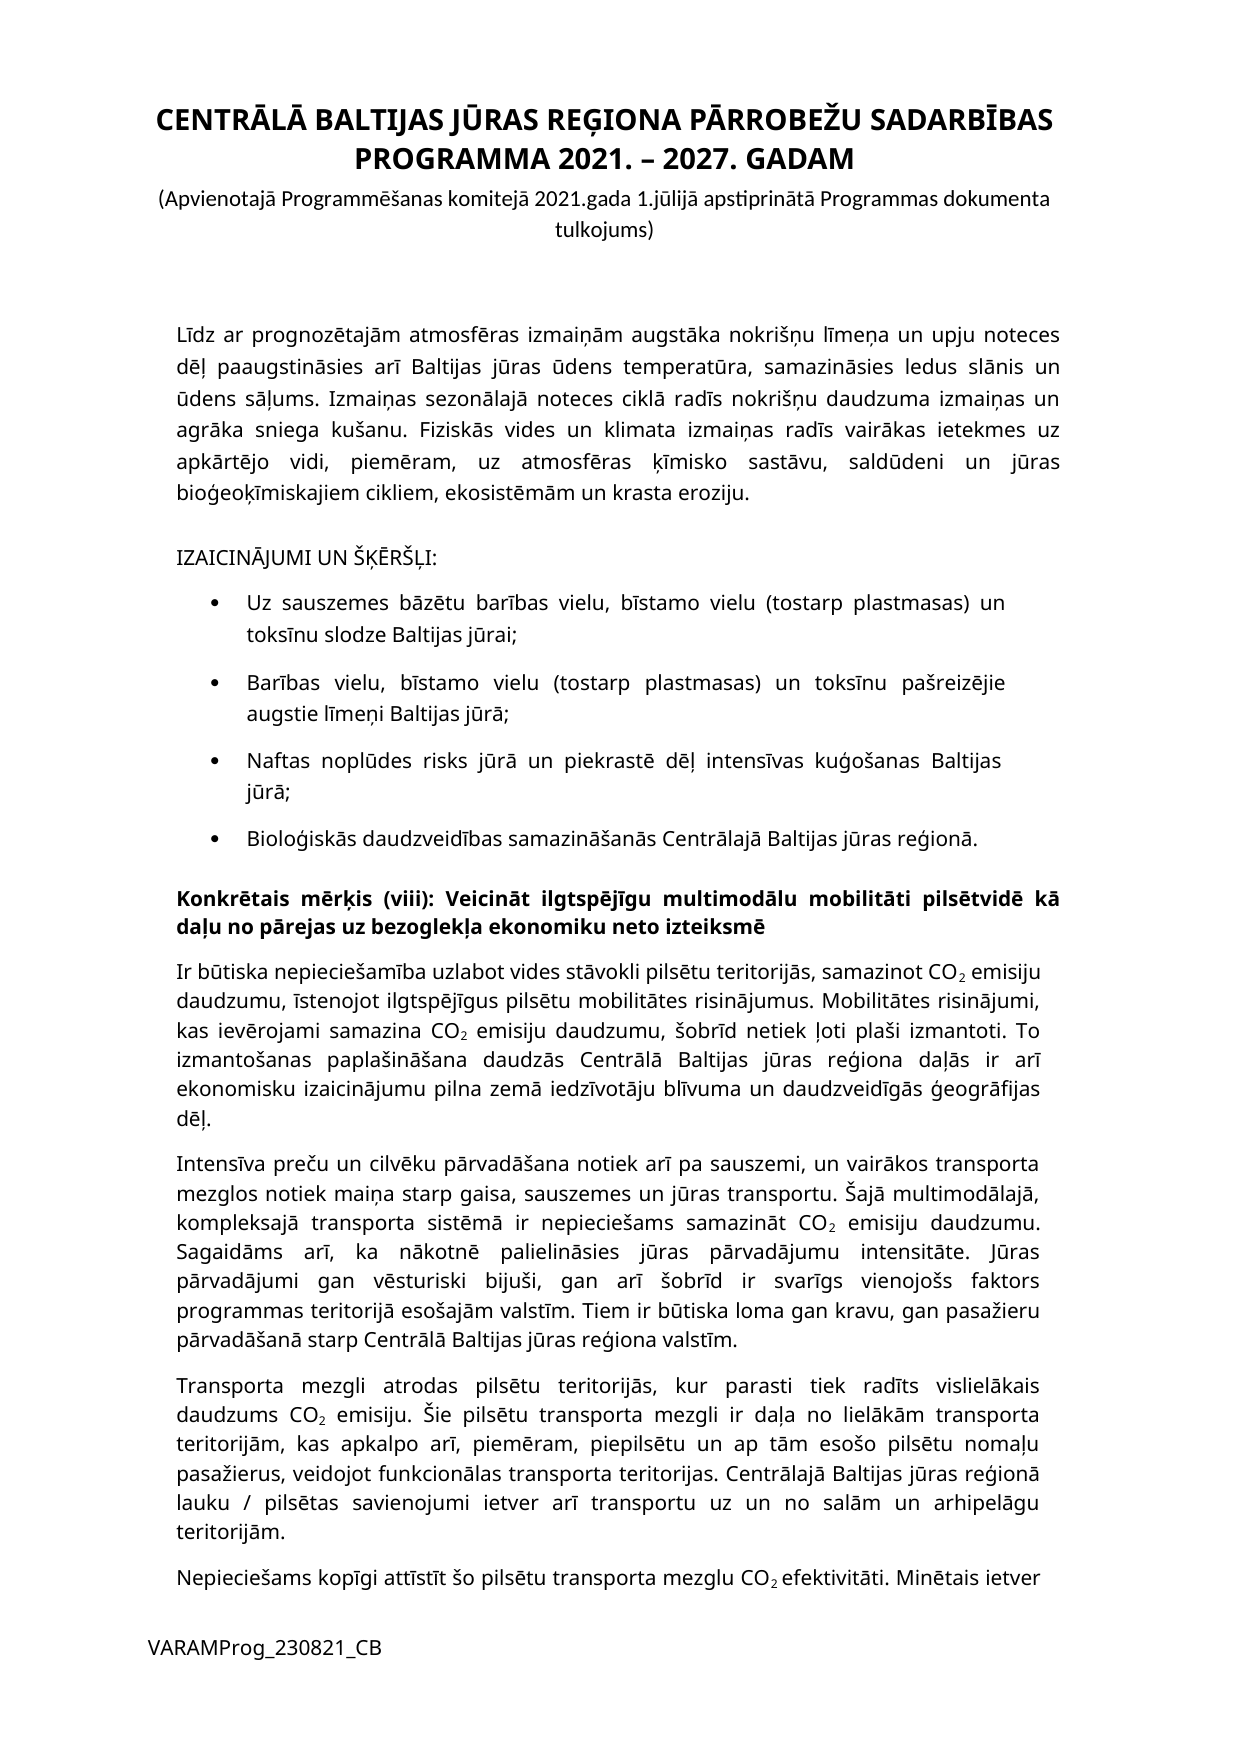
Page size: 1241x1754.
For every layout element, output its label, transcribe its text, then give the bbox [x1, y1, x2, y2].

text Intensīva preču un cilvēku pārvadāšana notiek arī pa sauszemi, un vairākos transporta mezglos notiek maiņa starp gaisa, sauszemes un jūras transportu. Šajā multimodālajā, kompleksajā transporta sistēmā ir nepieciešams samazināt CO2 emisiju daudzumu. Sagaidāms arī, ka nākotnē palielināsies jūras pārvadājumu intensitāte. Jūras pārvadājumi gan vēsturiski bijuši, gan arī šobrīd ir svarīgs vienojošs faktors programmas teritorijā esošajām valstīm. Tiem ir būtiska loma gan kravu, gan pasažieru pārvadāšanā starp Centrālā Baltijas jūras reģiona valstīm. [176, 1149, 1041, 1354]
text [176, 1563, 1041, 1592]
list Bioloģiskās daudzveidības samazināšanās Centrālajā Baltijas jūras reģionā. [211, 824, 1003, 853]
text Līdz ar prognozētajām atmosfēras izmaiņām augstāka nokrišņu līmeņa un upju noteces dēļ paaugstināsies arī Baltijas jūras ūdens temperatūra, samazināsies ledus slānis un ūdens sāļums. Izmaiņas sezonālajā noteces ciklā radīs nokrišņu daudzuma izmaiņas un agrāka sniega kušanu. Fiziskās vides un klimata izmaiņas radīs vairākas ietekmes uz apkārtējo vidi, piemēram, uz atmosfēras ķīmisko sastāvu, saldūdeni un jūras bioģeoķīmiskajiem cikliem, ekosistēmām un krasta eroziju. [176, 321, 1061, 507]
text Ir būtiska nepieciešamība uzlabot vides stāvokli pilsētu teritorijās, samazinot CO2 emisiju daudzumu, īstenojot ilgtspējīgus pilsētu mobilitātes risinājumus. Mobilitātes risinājumi, kas ievērojami samazina CO2 emisiju daudzumu, šobrīd netiek ļoti plaši izmantoti. To izmantošanas paplašināšana daudzās Centrālā Baltijas jūras reģiona daļās ir arī ekonomisku izaicinājumu pilna zemā iedzīvotāju blīvuma un daudzveidīgās ģeogrāfijas dēļ. [176, 957, 1041, 1132]
subtitle Konkrētais mērķis (viii): Veicināt ilgtspējīgu multimodālu mobilitāti pilsētvidē kā daļu no pārejas uz bezoglekļa ekonomiku neto izteiksmē [176, 884, 1061, 941]
text Transporta mezgli atrodas pilsētu teritorijās, kur parasti tiek radīts vislielākais daudzums CO2 emisiju. Šie pilsētu transporta mezgli ir daļa no lielākām transporta teritorijām, kas apkalpo arī, piemēram, piepilsētu un ap tām esošo pilsētu nomaļu pasažierus, veidojot funkcionālas transporta teritorijas. Centrālajā Baltijas jūras reģionā lauku / pilsētas savienojumi ietver arī transportu uz un no salām un arhipelāgu teritorijām. [176, 1371, 1041, 1546]
list Barības vielu, bīstamo vielu (tostarp plastmasas) un toksīnu pašreizējie augstie līmeņi Baltijas jūrā; [211, 668, 1007, 727]
list Uz sauszemes bāzētu barības vielu, bīstamo vielu (tostarp plastmasas) un toksīnu slodze Baltijas jūrai; [211, 588, 1007, 648]
text IZAICINĀJUMI UN ŠĶĒRŠĻI: [176, 543, 1061, 572]
list Naftas noplūdes risks jūrā un piekrastē dēļ intensīvas kuģošanas Baltijas jūrā; [211, 746, 1003, 806]
